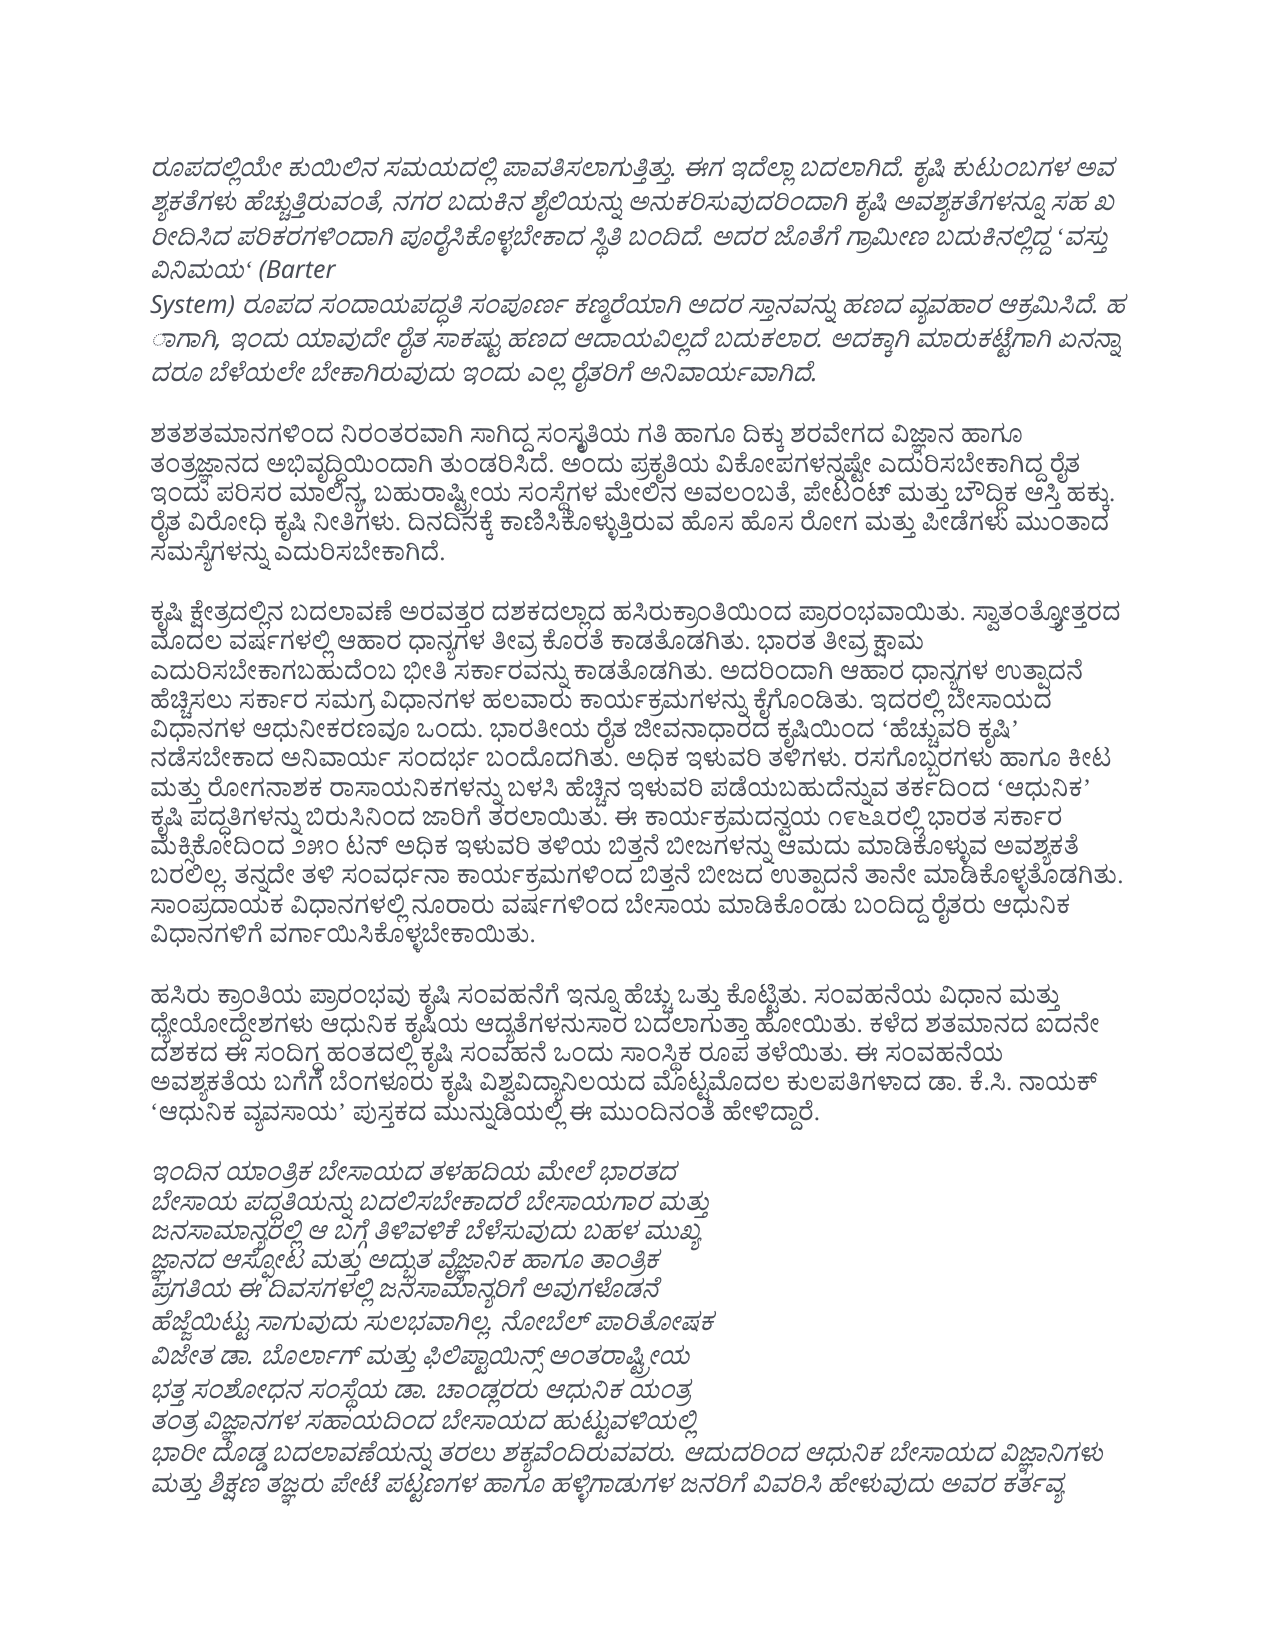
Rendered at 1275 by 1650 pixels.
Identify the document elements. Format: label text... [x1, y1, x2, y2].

text ಕೃಷಿ ಕ್ಷೇತ್ರದಲ್ಲಿನ ಬದಲಾವಣೆ ಅರವತ್ತರ ದಶಕದಲ್ಲಾದ ಹಸಿರುಕ್ರಾಂತಿಯಿಂದ ಪ್ರಾರಂಭವಾಯಿತು. ಸ್ವಾತಂತ್ರ್ಯೋತ್ತರದ ಮೊದಲ ವರ್ಷಗಳಲ್ಲಿ ಆಹಾರ ಧಾನ್ಯಗಳ ತೀವ್ರ ಕೊರತೆ ಕಾಡತೊಡಗಿತು. ಭಾರತ ತೀವ್ರ ಕ್ಷಾಮ ಎದುರಿಸಬೇಕಾಗಬಹುದೆಂಬ ಭೀತಿ ಸರ್ಕಾರವನ್ನು ಕಾಡತೊಡಗಿತು. ಅದರಿಂದಾಗಿ ಆಹಾರ ಧಾನ್ಯಗಳ ಉತ್ಪಾದನೆ ಹೆಚ್ಚಿಸಲು ಸರ್ಕಾರ ಸಮಗ್ರ ವಿಧಾನಗಳ ಹಲವಾರು ಕಾರ್ಯಕ್ರಮಗಳನ್ನು ಕೈಗೊಂಡಿತು. ಇದರಲ್ಲಿ ಬೇಸಾಯದ ವಿಧಾನಗಳ ಆಧುನೀಕರಣವೂ ಒಂದು. ಭಾರತೀಯ ರೈತ ಜೀವನಾಧಾರದ ಕೃಷಿಯಿಂದ ‘ಹೆಚ್ಚುವರಿ ಕೃಷಿ’ ನಡೆಸಬೇಕಾದ ಅನಿವಾರ್ಯ ಸಂದರ್ಭ ಬಂದೊದಗಿತು. ಅಧಿಕ ಇಳುವರಿ ತಳಿಗಳು. ರಸಗೊಬ್ಬರಗಳು ಹಾಗೂ ಕೀಟ ಮತ್ತು ರೋಗನಾಶಕ ರಾಸಾಯನಿಕಗಳನ್ನು ಬಳಸಿ ಹೆಚ್ಚಿನ ಇಳುವರಿ ಪಡೆಯಬಹುದೆನ್ನುವ ತರ್ಕದಿಂದ ‘ಆಧುನಿಕ’ ಕೃಷಿ ಪದ್ಧತಿಗಳನ್ನು ಬಿರುಸಿನಿಂದ ಜಾರಿಗೆ ತರಲಾಯಿತು. ಈ ಕಾರ್ಯಕ್ರಮದನ್ವಯ ೧೯೬೩ರಲ್ಲಿ ಭಾರತ ಸರ್ಕಾರ ಮೆಕ್ಸಿಕೋದಿಂದ ೨೫೦ ಟನ್ ಅಧಿಕ ಇಳುವರಿ ತಳಿಯ ಬಿತ್ತನೆ ಬೀಜಗಳನ್ನು ಆಮದು ಮಾಡಿಕೊಳ್ಳುವ ಅವಶ್ಯಕತೆ ಬರಲಿಲ್ಲ. ತನ್ನದೇ ತಳಿ ಸಂವರ್ಧನಾ ಕಾರ್ಯಕ್ರಮಗಳಿಂದ ಬಿತ್ತನೆ ಬೀಜದ ಉತ್ಪಾದನೆ ತಾನೇ ಮಾಡಿಕೊಳ್ಳತೊಡಗಿತು. ಸಾಂಪ್ರದಾಯಕ ವಿಧಾನಗಳಲ್ಲಿ ನೂರಾರು ವರ್ಷಗಳಿಂದ ಬೇಸಾಯ ಮಾಡಿಕೊಂಡು ಬಂದಿದ್ದ ರೈತರು ಆಧುನಿಕ ವಿಧಾನಗಳಿಗೆ ವರ್ಗಾಯಿಸಿಕೊಳ್ಳಬೇಕಾಯಿತು. [150, 597, 1125, 948]
text ಶತಶತಮಾನಗಳಿಂದ ನಿರಂತರವಾಗಿ ಸಾಗಿದ್ದ ಸಂಸ್ಕೃತಿಯ ಗತಿ ಹಾಗೂ ದಿಕ್ಕು ಶರವೇಗದ ವಿಜ್ಞಾನ ಹಾಗೂ ತಂತ್ರಜ್ಞಾನದ ಅಭಿವೃದ್ಧಿಯಿಂದಾಗಿ ತುಂಡರಿಸಿದೆ. ಅಂದು ಪ್ರಕೃತಿಯ ವಿಕೋಪಗಳನ್ನಷ್ಟೇ ಎದುರಿಸಬೇಕಾಗಿದ್ದ ರೈತ ಇಂದು ಪರಿಸರ ಮಾಲಿನ್ಯ, ಬಹುರಾಷ್ಟ್ರೀಯ ಸಂಸ್ಥೆಗಳ ಮೇಲಿನ ಅವಲಂಬತೆ, ಪೇಟಂಟ್ ಮತ್ತು ಬೌದ್ಧಿಕ ಆಸ್ತಿ ಹಕ್ಕು. ರೈತ ವಿರೋಧಿ ಕೃಷಿ ನೀತಿಗಳು. ದಿನದಿನಕ್ಕೆ ಕಾಣಿಸಿಕೊಳ್ಳುತ್ತಿರುವ ಹೊಸ ಹೊಸ ರೋಗ ಮತ್ತು ಪೀಡೆಗಳು ಮುಂತಾದ ಸಮಸ್ಯೆಗಳನ್ನು ಎದುರಿಸಬೇಕಾಗಿದೆ. [150, 420, 1125, 566]
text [150, 150, 1125, 388]
text ಹಸಿರು ಕ್ರಾಂತಿಯ ಪ್ರಾರಂಭವು ಕೃಷಿ ಸಂವಹನೆಗೆ ಇನ್ನೂ ಹೆಚ್ಚು ಒತ್ತು ಕೊಟ್ಟಿತು. ಸಂವಹನೆಯ ವಿಧಾನ ಮತ್ತು ಧ್ಯೇಯೋದ್ದೇಶಗಳು ಆಧುನಿಕ ಕೃಷಿಯ ಆದ್ಯತೆಗಳನುಸಾರ ಬದಲಾಗುತ್ತಾ ಹೋಯಿತು. ಕಳೆದ ಶತಮಾನದ ಐದನೇ ದಶಕದ ಈ ಸಂದಿಗ್ಧ ಹಂತದಲ್ಲಿ ಕೃಷಿ ಸಂವಹನೆ ಒಂದು ಸಾಂಸ್ಥಿಕ ರೂಪ ತಳೆಯಿತು. ಈ ಸಂವಹನೆಯ ಅವಶ್ಯಕತೆಯ ಬಗೆಗೆ ಬೆಂಗಳೂರು ಕೃಷಿ ವಿಶ್ವವಿದ್ಯಾನಿಲಯದ ಮೊಟ್ಟಮೊದಲ ಕುಲಪತಿಗಳಾದ ಡಾ. ಕೆ.ಸಿ. ನಾಯಕ್ ‘ಆಧುನಿಕ ವ್ಯವಸಾಯ’ ಪುಸ್ತಕದ ಮುನ್ನುಡಿಯಲ್ಲಿ ಈ ಮುಂದಿನಂತೆ ಹೇಳಿದ್ದಾರೆ. [150, 980, 1125, 1126]
text ಇಂದಿನ ಯಾಂತ್ರಿಕ ಬೇಸಾಯದ ತಳಹದಿಯ ಮೇಲೆ ಭಾರತದ ಬೇಸಾಯ ಪದ್ಧತಿಯನ್ನು ಬದಲಿಸಬೇಕಾದರೆ ಬೇಸಾಯಗಾರ ಮತ್ತು ಜನಸಾಮಾನ್ಯರಲ್ಲಿ ಆ ಬಗ್ಗೆ ತಿಳಿವಳಿಕೆ ಬೆಳೆಸುವುದು ಬಹಳ ಮುಖ್ಯ ಜ್ಞಾನದ ಆಸ್ಫೋಟ ಮತ್ತು ಅದ್ಭುತ ವೈಜ್ಞಾನಿಕ ಹಾಗೂ ತಾಂತ್ರಿಕ ಪ್ರಗತಿಯ ಈ ದಿವಸಗಳಲ್ಲಿ ಜನಸಾಮಾನ್ಯರಿಗೆ ಅವುಗಳೊಡನೆ ಹೆಜ್ಜೆಯಿಟ್ಟು ಸಾಗುವುದು ಸುಲಭವಾಗಿಲ್ಲ. ನೋಬೆಲ್ ಪಾರಿತೋಷಕ ವಿಜೇತ ಡಾ. ಬೊರ್ಲಾಗ್ ಮತ್ತು ಫಿಲಿಪ್ಟಾಯಿನ್ಸ್ ಅಂತರಾಷ್ಟ್ರೀಯ ಭತ್ತ ಸಂಶೋಧನ ಸಂಸ್ಥೆಯ ಡಾ. ಚಾಂಡ್ಲರರು ಆಧುನಿಕ ಯಂತ್ರ ತಂತ್ರ ವಿಜ್ಞಾನಗಳ ಸಹಾಯದಿಂದ ಬೇಸಾಯದ ಹುಟ್ಟುವಳಿಯಲ್ಲಿ ಭಾರೀ ದೊಡ್ಡ ಬದಲಾವಣೆಯನ್ನು ತರಲು ಶಕ್ಯವೆಂದಿರುವವರು. ಆದುದರಿಂದ ಆಧುನಿಕ ಬೇಸಾಯದ ವಿಜ್ಞಾನಿಗಳು ಮತ್ತು ಶಿಕ್ಷಣ ತಜ್ಞರು ಪೇಟೆ ಪಟ್ಟಣಗಳ ಹಾಗೂ ಹಳ್ಳಿಗಾಡುಗಳ ಜನರಿಗೆ ವಿವರಿಸಿ ಹೇಳುವುದು ಅವರ ಕರ್ತವ್ಯ [150, 1157, 1125, 1498]
